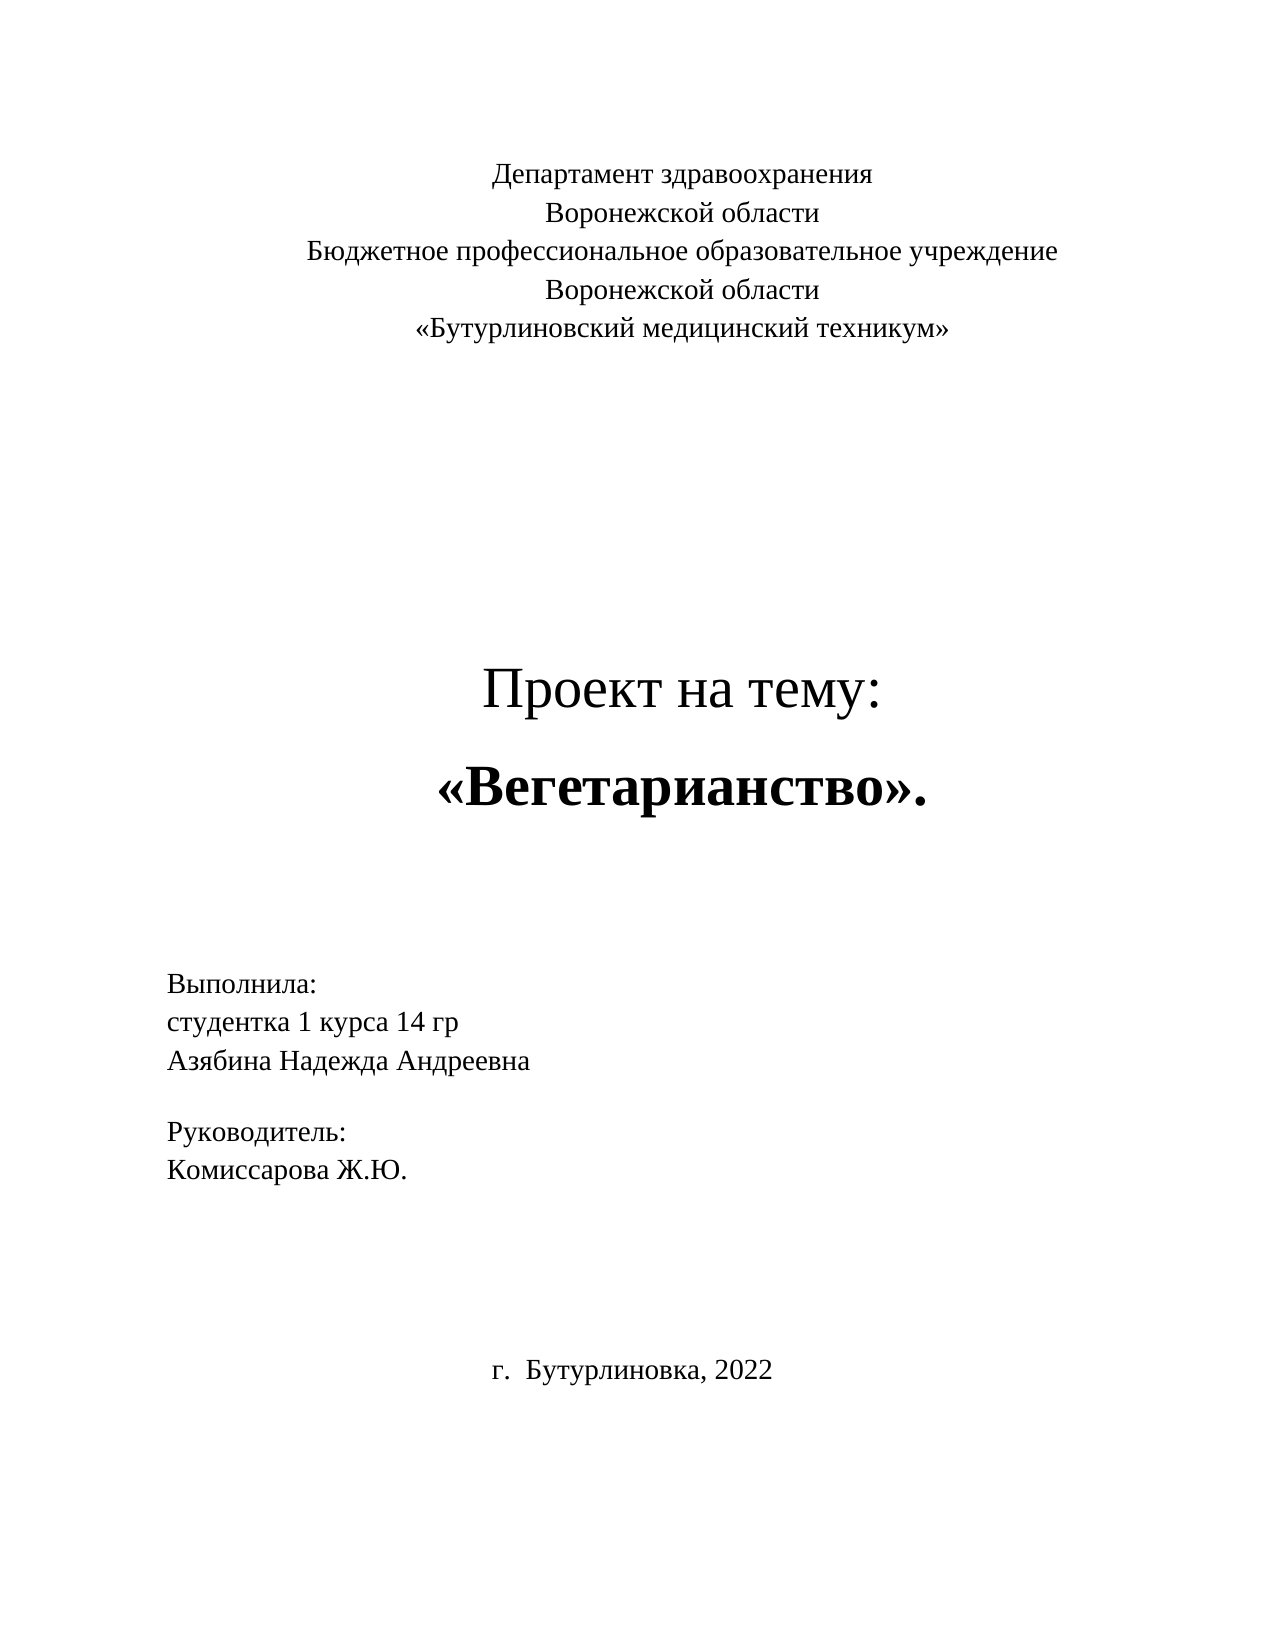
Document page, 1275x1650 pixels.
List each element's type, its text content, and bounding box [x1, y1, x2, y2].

text г. Бутурлиновка, 2022 [167, 1352, 1198, 1386]
text Проект на тему: [167, 652, 1198, 719]
text «Вегетарианство». [167, 750, 1198, 817]
text Выполнила: [167, 966, 1198, 999]
text студентка 1 курса 14 гр [167, 1004, 1198, 1038]
text Руководитель: [167, 1114, 1198, 1147]
text Комиссарова Ж.Ю. [167, 1152, 1198, 1186]
text Воронежской области [167, 272, 1198, 305]
text Воронежской области [167, 195, 1198, 228]
text Азябина Надежда Андреевна [167, 1043, 1198, 1077]
text «Бутурлиновский медицинский техникум» [167, 310, 1198, 344]
text Департамент здравоохранения [167, 156, 1198, 190]
text Бюджетное профессиональное образовательное учреждение [167, 233, 1198, 267]
